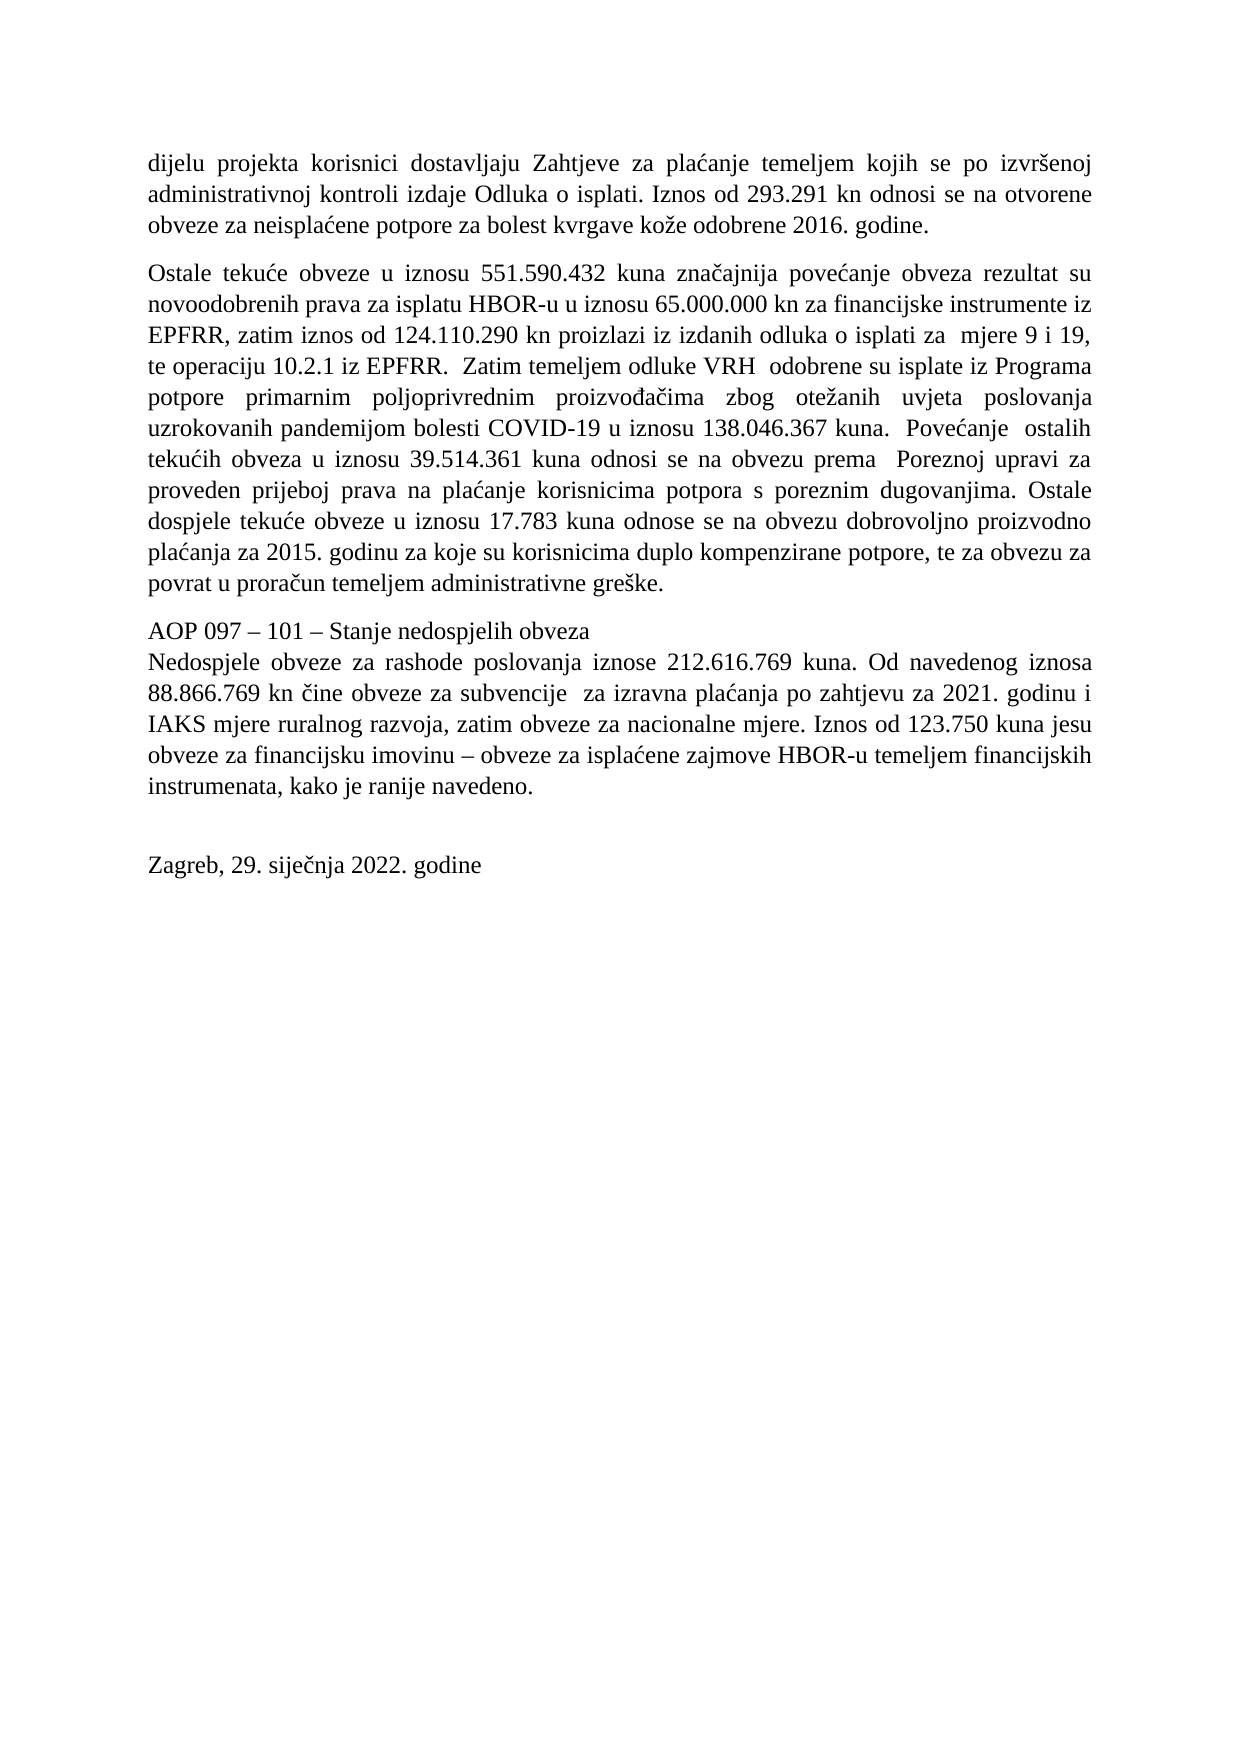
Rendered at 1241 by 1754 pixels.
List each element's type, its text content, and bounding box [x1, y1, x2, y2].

text Ostale tekuće obveze u iznosu 551.590.432 kuna značajnija povećanje obveza rezultat su novoodobrenih prava za isplatu HBOR-u u iznosu 65.000.000 kn za financijske instrumente iz EPFRR, zatim iznos od 124.110.290 kn proizlazi iz izdanih odluka o isplati za mjere 9 i 19, te operaciju 10.2.1 iz EPFRR. Zatim temeljem odluke VRH odobrene su isplate iz Programa potpore primarnim poljoprivrednim proizvođačima zbog otežanih uvjeta poslovanja uzrokovanih pandemijom bolesti COVID-19 u iznosu 138.046.367 kuna. Povećanje ostalih tekućih obveza u iznosu 39.514.361 kuna odnosi se na obvezu prema Poreznoj upravi za proveden prijeboj prava na plaćanje korisnicima potpora s poreznim dugovanjima. Ostale dospjele tekuće obveze u iznosu 17.783 kuna odnose se na obvezu dobrovoljno proizvodno plaćanja za 2015. godinu za koje su korisnicima duplo kompenzirane potpore, te za obvezu za povrat u proračun temeljem administrativne greške. [148, 258, 1093, 597]
text Nedospjele obveze za rashode poslovanja iznose 212.616.769 kuna. Od navedenog iznosa 88.866.769 kn čine obveze za subvencije za izravna plaćanja po zahtjevu za 2021. godinu i IAKS mjere ruralnog razvoja, zatim obveze za nacionalne mjere. Iznos od 123.750 kuna jesu obveze za financijsku imovinu – obveze za isplaćene zajmove HBOR-u temeljem financijskih instrumenata, kako je ranije navedeno. [148, 647, 1093, 800]
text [148, 148, 1093, 239]
text Zagreb, 29. siječnja 2022. godine [148, 850, 1093, 878]
text AOP 097 – 101 – Stanje nedospjelih obveza [148, 616, 1093, 644]
